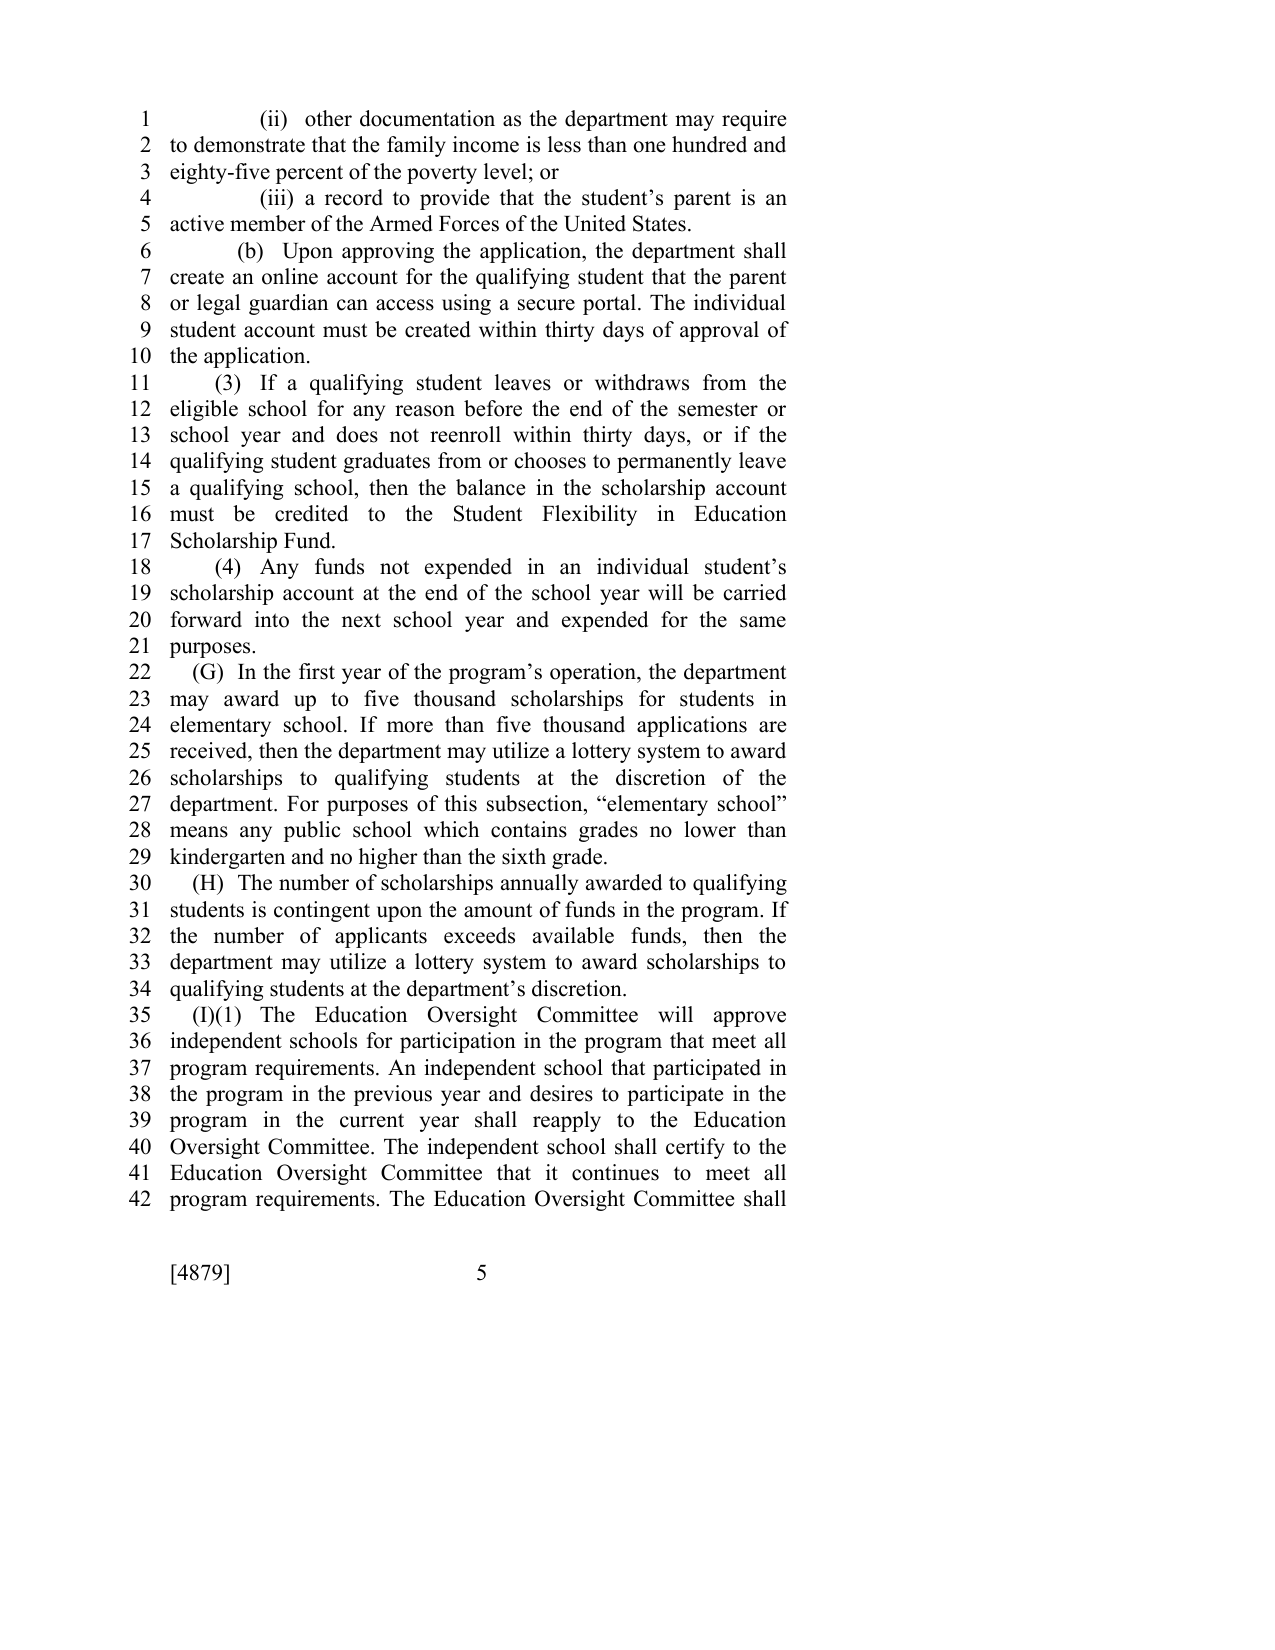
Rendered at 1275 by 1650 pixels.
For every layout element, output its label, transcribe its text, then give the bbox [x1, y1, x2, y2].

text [169, 1001, 787, 1212]
text (G) In the first year of the program’s operation, the department may award up to five thousand scholarships for students in elementary school. If more than five thousand applications are received, then the department may utilize a lottery system to award scholarships to qualifying students at the discretion of the department. For purposes of this subsection, “elementary school” means any public school which contains grades no lower than kindergarten and no higher than the sixth grade. [169, 658, 787, 869]
text (H) The number of scholarships annually awarded to qualifying students is contingent upon the amount of funds in the program. If the number of applicants exceeds available funds, then the department may utilize a lottery system to award scholarships to qualifying students at the department’s discretion. [169, 869, 787, 1001]
text (ii) other documentation as the department may require to demonstrate that the family income is less than one hundred and eighty-five percent of the poverty level; or [169, 105, 787, 184]
text (iii) a record to provide that the student’s parent is an active member of the Armed Forces of the United States. [169, 184, 787, 237]
text (b) Upon approving the application, the department shall create an online account for the qualifying student that the parent or legal guardian can access using a secure portal. The individual student account must be created within thirty days of approval of the application. [169, 237, 787, 368]
text (4) Any funds not expended in an individual student’s scholarship account at the end of the school year will be carried forward into the next school year and expended for the same purposes. [169, 553, 787, 658]
text (3) If a qualifying student leaves or withdraws from the eligible school for any reason before the end of the semester or school year and does not reenroll within thirty days, or if the qualifying student graduates from or chooses to permanently leave a qualifying school, then the balance in the scholarship account must be credited to the Student Flexibility in Education Scholarship Fund. [169, 368, 787, 553]
